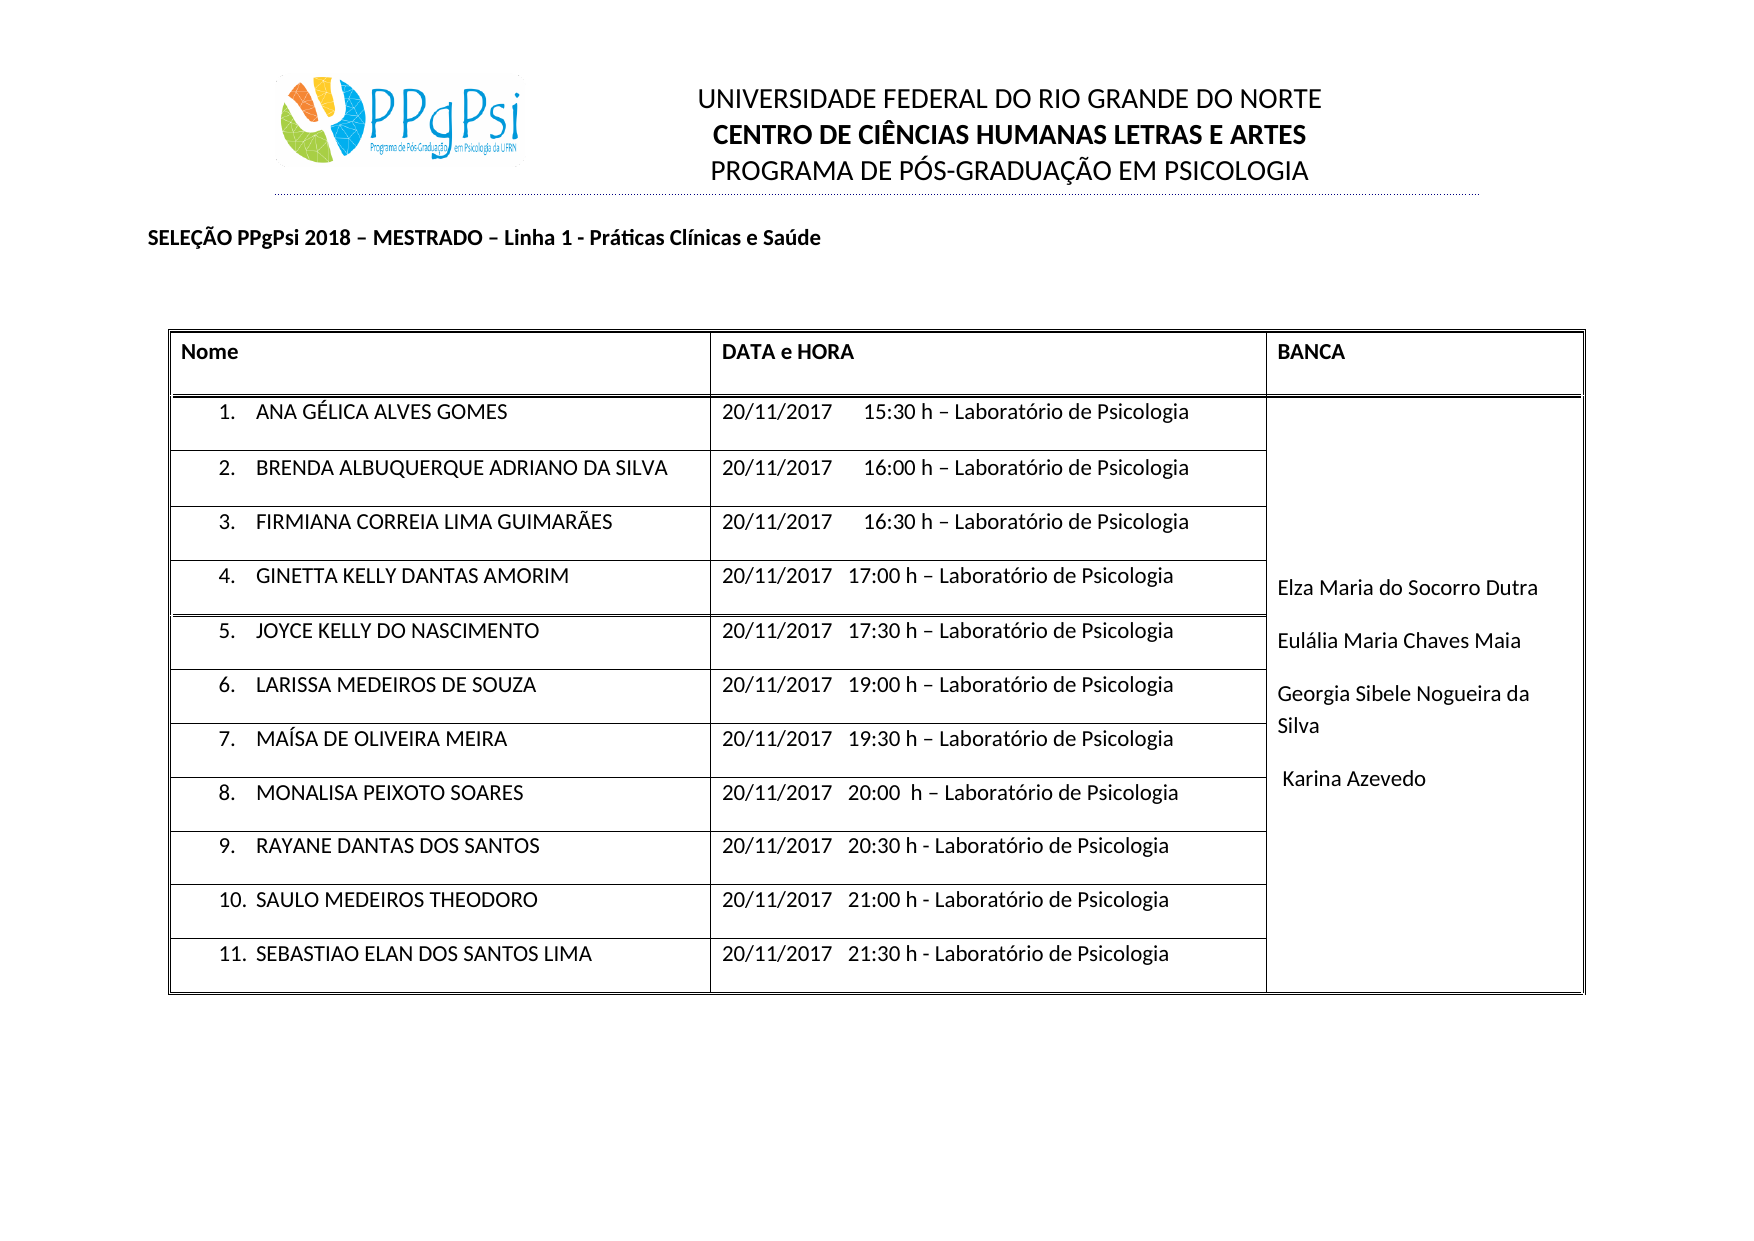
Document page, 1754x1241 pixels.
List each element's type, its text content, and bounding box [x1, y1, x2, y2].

table_cell 20/11/2017 17:00 h – Laboratório de Psicologia [711, 561, 1266, 613]
table_header DATA e HORA [711, 333, 1266, 394]
table_cell 20/11/2017 20:00 h – Laboratório de Psicologia [711, 778, 1266, 831]
picture [274, 73, 525, 167]
table_cell LARISSA MEDEIROS DE SOUZA [171, 670, 710, 723]
table_cell 20/11/2017 15:30 h – Laboratório de Psicologia [711, 398, 1266, 450]
table_cell 20/11/2017 21:00 h - Laboratório de Psicologia [711, 885, 1266, 938]
table_cell 20/11/2017 16:30 h – Laboratório de Psicologia [711, 507, 1266, 560]
table_cell 20/11/2017 17:30 h – Laboratório de Psicologia [711, 617, 1266, 669]
table_cell SEBASTIAO ELAN DOS SANTOS LIMA [171, 939, 710, 992]
table_cell SAULO MEDEIROS THEODORO [171, 885, 710, 938]
table_cell MONALISA PEIXOTO SOARES [171, 778, 710, 831]
table_header Nome [171, 333, 710, 394]
table_header BANCA [1267, 333, 1583, 394]
table_cell Elza Maria do Socorro Dutra Eulália Maria Chaves Maia Georgia Sibele Nogueira da Silva Karina Azevedo [1267, 394, 1584, 992]
table_cell 20/11/2017 21:30 h - Laboratório de Psicologia [711, 939, 1266, 992]
table_cell 20/11/2017 19:30 h – Laboratório de Psicologia [711, 724, 1266, 777]
table_cell 20/11/2017 16:00 h – Laboratório de Psicologia [711, 451, 1266, 506]
table_cell GINETTA KELLY DANTAS AMORIM [171, 561, 710, 613]
table_cell ANA GÉLICA ALVES GOMES [170, 394, 710, 450]
table_cell 20/11/2017 20:30 h - Laboratório de Psicologia [711, 832, 1266, 884]
text SELEÇÃO PPgPsi 2018 – MESTRADO – Linha 1 - Práticas Clínicas e Saúde [148, 223, 1606, 251]
table_cell FIRMIANA CORREIA LIMA GUIMARÃES [171, 507, 710, 560]
table_cell RAYANE DANTAS DOS SANTOS [171, 832, 710, 884]
table_cell JOYCE KELLY DO NASCIMENTO [171, 614, 710, 669]
table_cell MAÍSA DE OLIVEIRA MEIRA [171, 724, 710, 777]
table_cell 20/11/2017 19:00 h – Laboratório de Psicologia [711, 670, 1266, 723]
table_cell BRENDA ALBUQUERQUE ADRIANO DA SILVA [171, 451, 710, 506]
